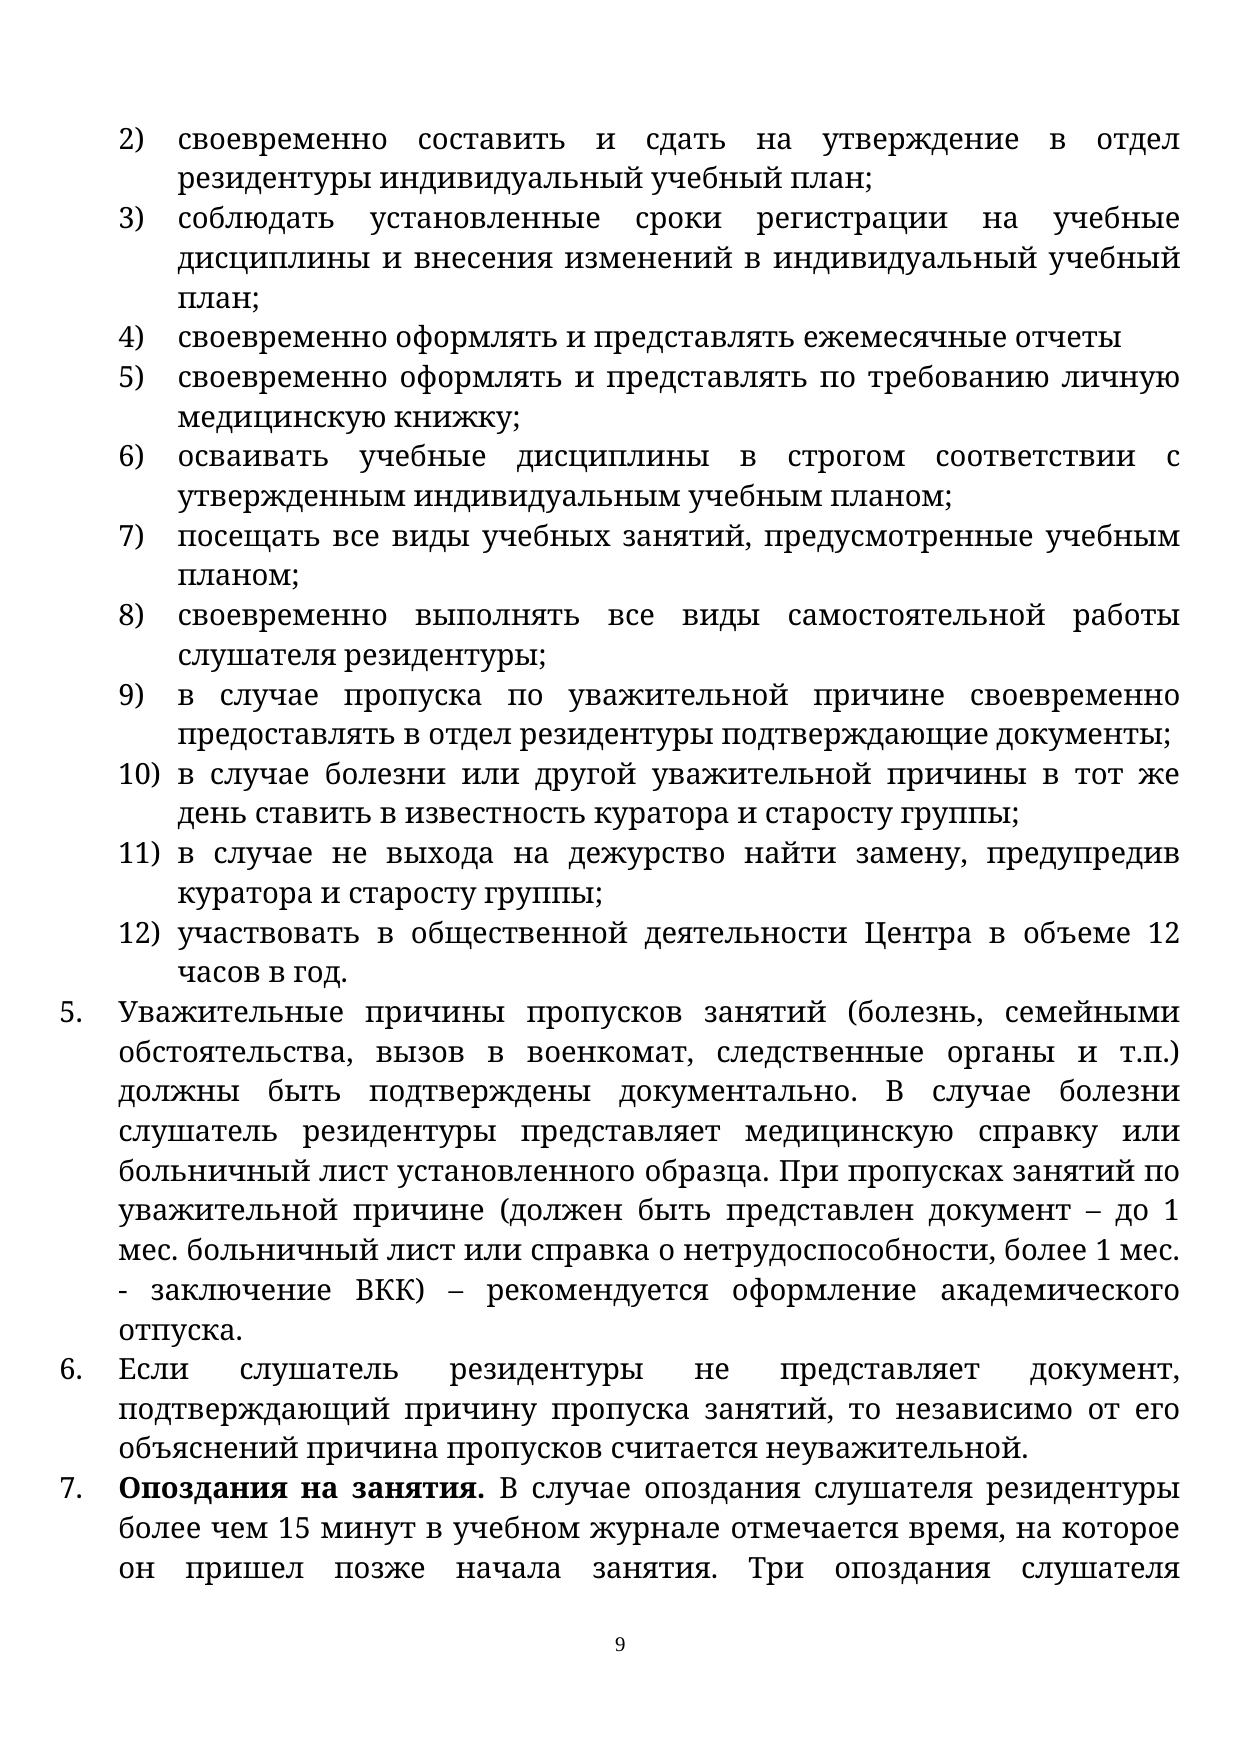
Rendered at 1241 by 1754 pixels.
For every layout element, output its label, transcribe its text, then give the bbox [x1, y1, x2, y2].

list Если слушатель резидентуры не представляет документ, подтверждающий причину пропуска занятий, то независимо от его объяснений причина пропусков считается неуважительной. [59, 1348, 1181, 1467]
list своевременно оформлять и представлять по требованию личную медицинскую книжку; [118, 356, 1181, 436]
list своевременно составить и сдать на утверждение в отдел резидентуры индивидуальный учебный план; [118, 118, 1181, 197]
list в случае не выхода на дежурство найти замену, предупредив куратора и старосту группы; [118, 832, 1181, 912]
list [59, 1467, 1181, 1587]
list участвовать в общественной деятельности Центра в объеме 12 часов в год. [118, 912, 1181, 991]
list Уважительные причины пропусков занятий (болезнь, семейными обстоятельства, вызов в военкомат, следственные органы и т.п.) должны быть подтверждены документально. В случае болезни слушатель резидентуры представляет медицинскую справку или больничный лист установленного образца. При пропусках занятий по уважительной причине (должен быть представлен документ – до 1 мес. больничный лист или справка о нетрудоспособности, более 1 мес. - заключение ВКК) – рекомендуется оформление академического отпуска. [59, 991, 1181, 1348]
list в случае пропуска по уважительной причине своевременно предоставлять в отдел резидентуры подтверждающие документы; [118, 674, 1181, 753]
list своевременно выполнять все виды самостоятельной работы слушателя резидентуры; [118, 594, 1181, 674]
list посещать все виды учебных занятий, предусмотренные учебным планом; [118, 515, 1181, 594]
list в случае болезни или другой уважительной причины в тот же день ставить в известность куратора и старосту группы; [118, 753, 1181, 832]
list своевременно оформлять и представлять ежемесячные отчеты [118, 317, 1181, 356]
list соблюдать установленные сроки регистрации на учебные дисциплины и внесения изменений в индивидуальный учебный план; [118, 197, 1181, 317]
list осваивать учебные дисциплины в строгом соответствии с утвержденным индивидуальным учебным планом; [118, 436, 1181, 515]
